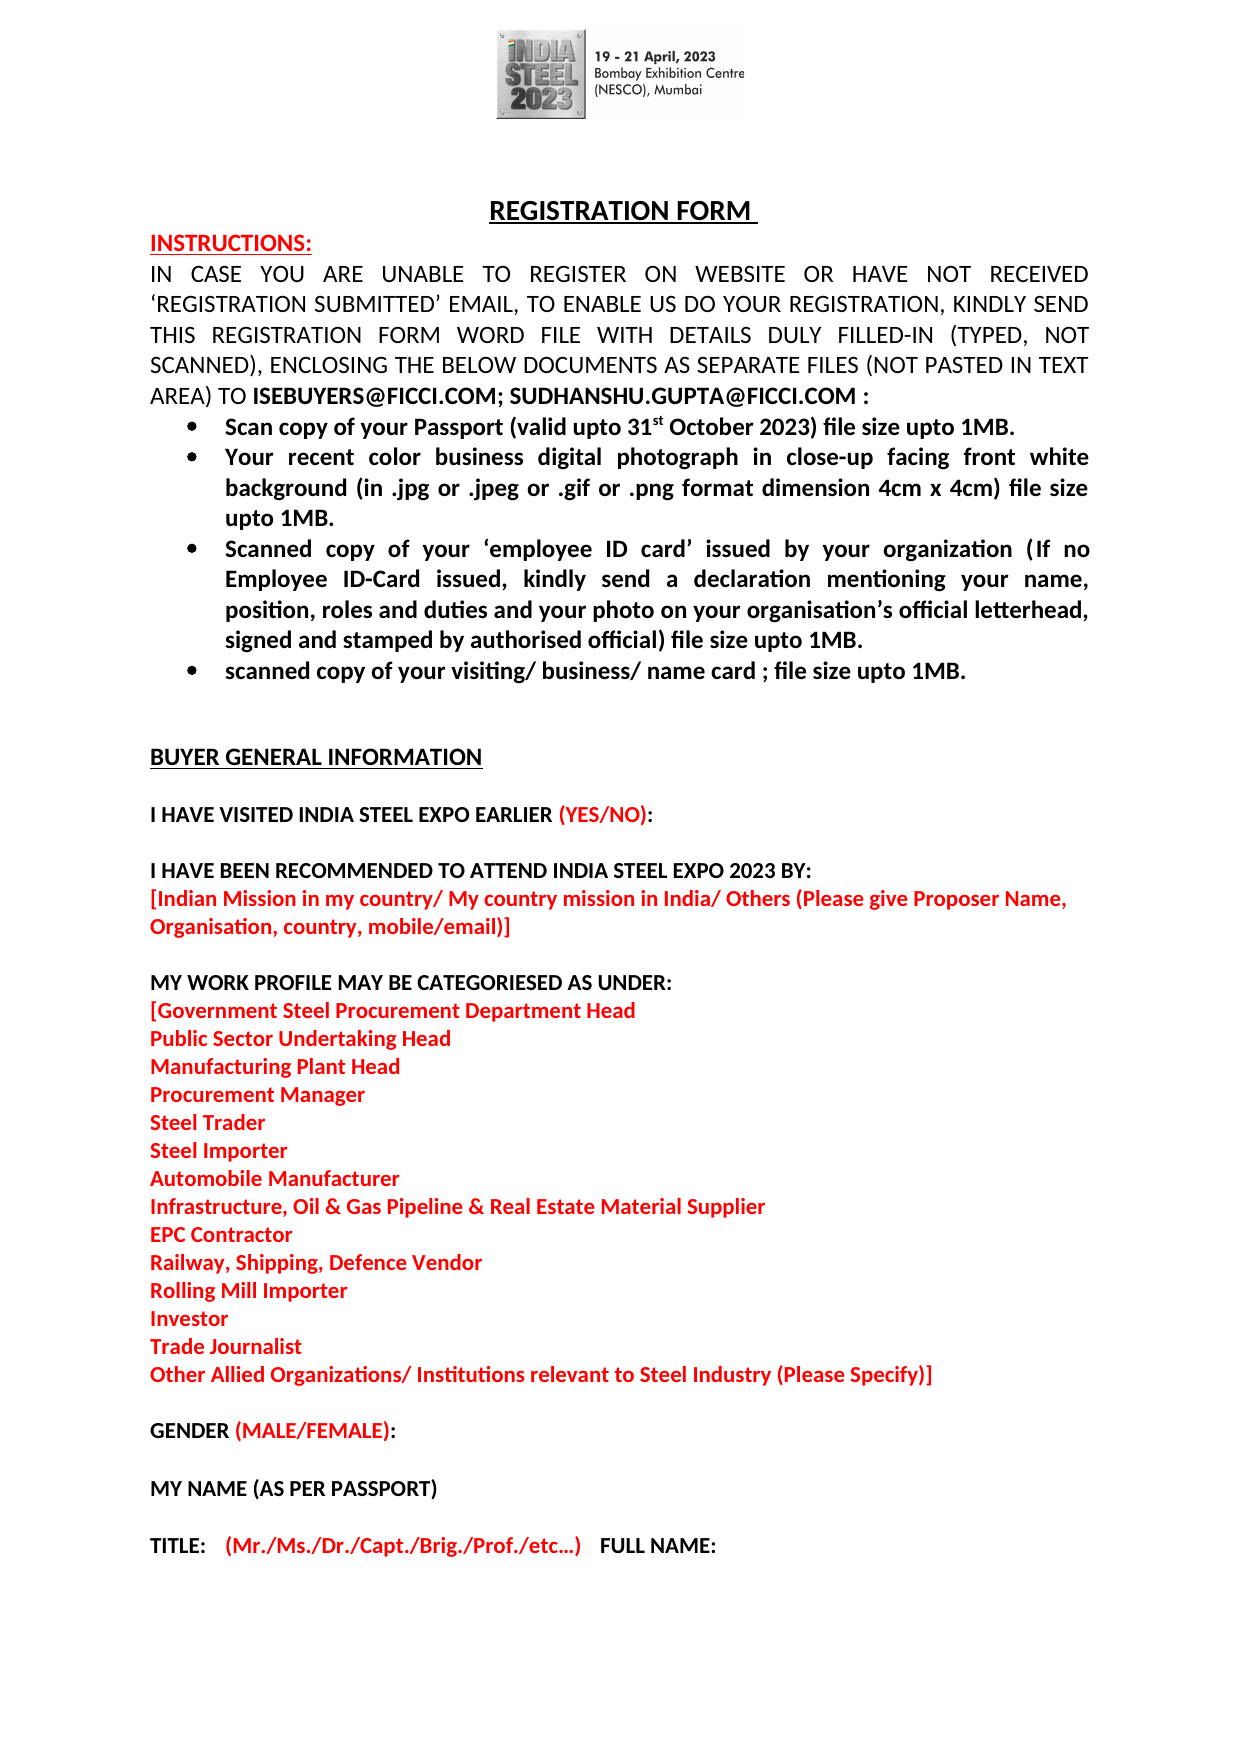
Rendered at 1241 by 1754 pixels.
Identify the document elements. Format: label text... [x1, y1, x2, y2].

text REGISTRATION FORM [150, 192, 1090, 228]
text MY NAME (AS PER PASSPORT) [150, 1474, 1090, 1502]
text Procurement Manager [150, 1080, 1090, 1108]
text EPC Contractor [150, 1220, 1090, 1248]
text TITLE: (Mr./Ms./Dr./Capt./Brig./Prof./etc…) FULL NAME: [150, 1531, 1090, 1559]
text Investor [150, 1304, 1090, 1332]
picture [496, 29, 745, 119]
text INSTRUCTIONS: [150, 228, 1090, 258]
list scanned copy of your visiting/ business/ name card ; file size upto 1MB. [187, 655, 1090, 685]
text Automobile Manufacturer [150, 1164, 1090, 1192]
text Trade Journalist [150, 1332, 1090, 1360]
text Steel Importer [150, 1136, 1090, 1164]
text IN CASE YOU ARE UNABLE TO REGISTER ON WEBSITE OR HAVE NOT RECEIVED ‘REGISTRATION SUBMITTED’ EMAIL, TO ENABLE US DO YOUR REGISTRATION, KINDLY SEND THIS REGISTRATION FORM WORD FILE WITH DETAILS DULY FILLED-IN (TYPED, NOT SCANNED), ENCLOSING THE BELOW DOCUMENTS AS SEPARATE FILES (NOT PASTED IN TEXT AREA) TO ISEBUYERS@FICCI.COM; SUDHANSHU.GUPTA@FICCI.COM : [150, 258, 1090, 411]
text Steel Trader [150, 1108, 1090, 1136]
text Manufacturing Plant Head [150, 1052, 1090, 1080]
list Scan copy of your Passport (valid upto 31st October 2023) file size upto 1MB. [187, 411, 1090, 441]
text I HAVE BEEN RECOMMENDED TO ATTEND INDIA STEEL EXPO 2023 BY: [150, 856, 1090, 884]
text Railway, Shipping, Defence Vendor [150, 1248, 1090, 1276]
list Your recent color business digital photograph in close-up facing front white background (in .jpg or .jpeg or .gif or .png format dimension 4cm x 4cm) file size upto 1MB. [187, 441, 1090, 533]
text Rolling Mill Importer [150, 1276, 1090, 1304]
list Scanned copy of your ‘employee ID card’ issued by your organization (If no Employee ID-Card issued, kindly send a declaration mentioning your name, position, roles and duties and your photo on your organisation’s official letterhead, signed and stamped by authorised official) file size upto 1MB. [187, 533, 1090, 655]
text BUYER GENERAL INFORMATION [150, 741, 1090, 772]
text GENDER (MALE/FEMALE): [150, 1416, 1090, 1444]
text MY WORK PROFILE MAY BE CATEGORIESED AS UNDER: [150, 968, 1090, 996]
text [Indian Mission in my country/ My country mission in India/ Others (Please give Proposer Name, Organisation, country, mobile/email)] [150, 884, 1090, 940]
text Public Sector Undertaking Head [150, 1024, 1090, 1052]
text Other Allied Organizations/ Institutions relevant to Steel Industry (Please Specify)] [150, 1360, 1090, 1388]
text Infrastructure, Oil & Gas Pipeline & Real Estate Material Supplier [150, 1192, 1090, 1220]
text I HAVE VISITED INDIA STEEL EXPO EARLIER (YES/NO): [150, 800, 1090, 828]
text [Government Steel Procurement Department Head [150, 996, 1090, 1024]
